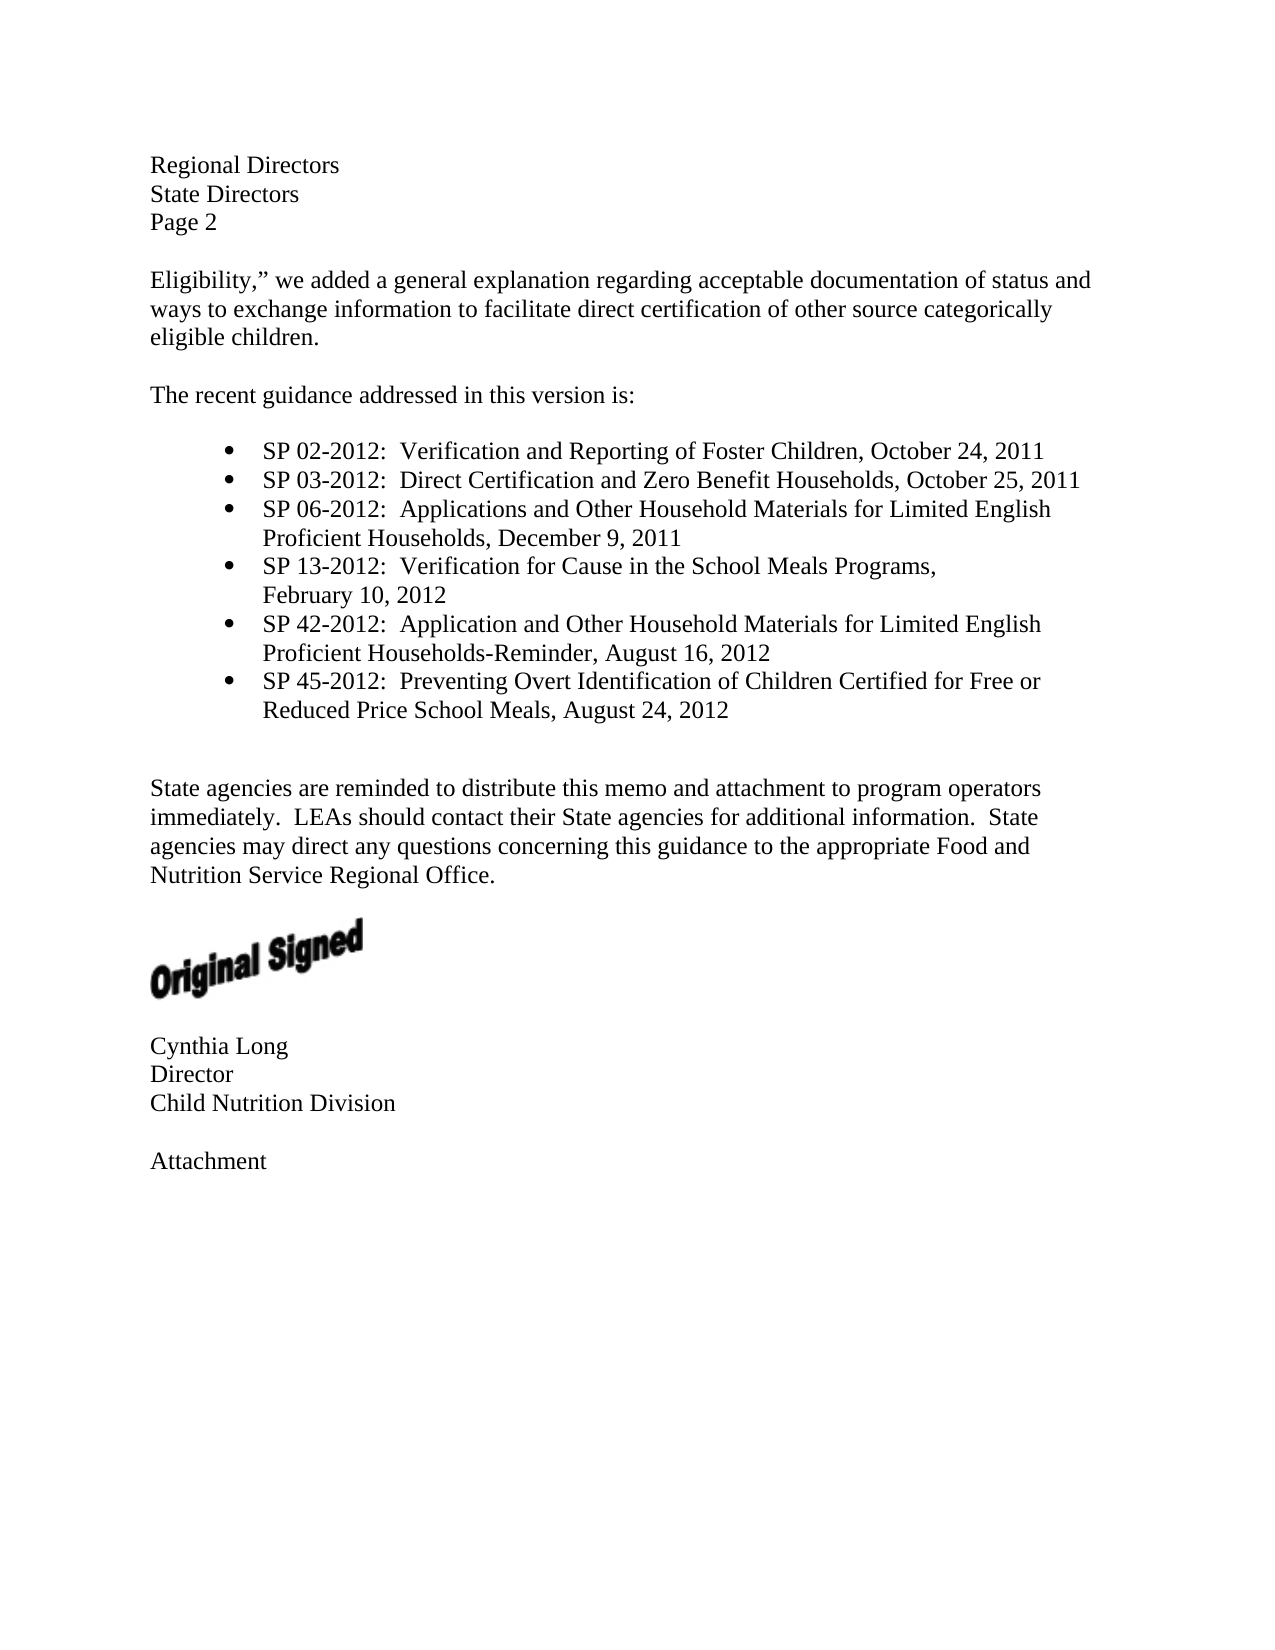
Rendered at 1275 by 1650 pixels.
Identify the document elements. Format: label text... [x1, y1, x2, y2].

list SP 02-2012: Verification and Reporting of Foster Children, October 24, 2011 [225, 436, 1125, 465]
picture [150, 917, 363, 1002]
text Director [150, 1059, 1125, 1088]
text Attachment [150, 1146, 1125, 1174]
list SP 13-2012: Verification for Cause in the School Meals Programs, February 10, 2012 [225, 551, 1125, 609]
text Child Nutrition Division [150, 1088, 1125, 1117]
text Page 2 [150, 207, 1125, 236]
text Regional Directors [150, 150, 1125, 179]
text The recent guidance addressed in this version is: [150, 380, 1125, 409]
list SP 45-2012: Preventing Overt Identification of Children Certified for Free or Reduced Price School Meals, August 24, 2012 [225, 666, 1125, 724]
text Eligibility,” we added a general explanation regarding acceptable documentation of status and ways to exchange information to facilitate direct certification of other source categorically eligible children. [150, 265, 1125, 351]
list SP 42-2012: Application and Other Household Materials for Limited English Proficient Households-Reminder, August 16, 2012 [225, 609, 1125, 666]
text Cynthia Long [150, 1031, 1125, 1059]
text State Directors [150, 179, 1125, 207]
list SP 03-2012: Direct Certification and Zero Benefit Households, October 25, 2011 [225, 465, 1125, 494]
text State agencies are reminded to distribute this memo and attachment to program operators immediately. LEAs should contact their State agencies for additional information. State agencies may direct any questions concerning this guidance to the appropriate Food and Nutrition Service Regional Office. [150, 773, 1125, 888]
list SP 06-2012: Applications and Other Household Materials for Limited English Proficient Households, December 9, 2011 [225, 494, 1125, 551]
